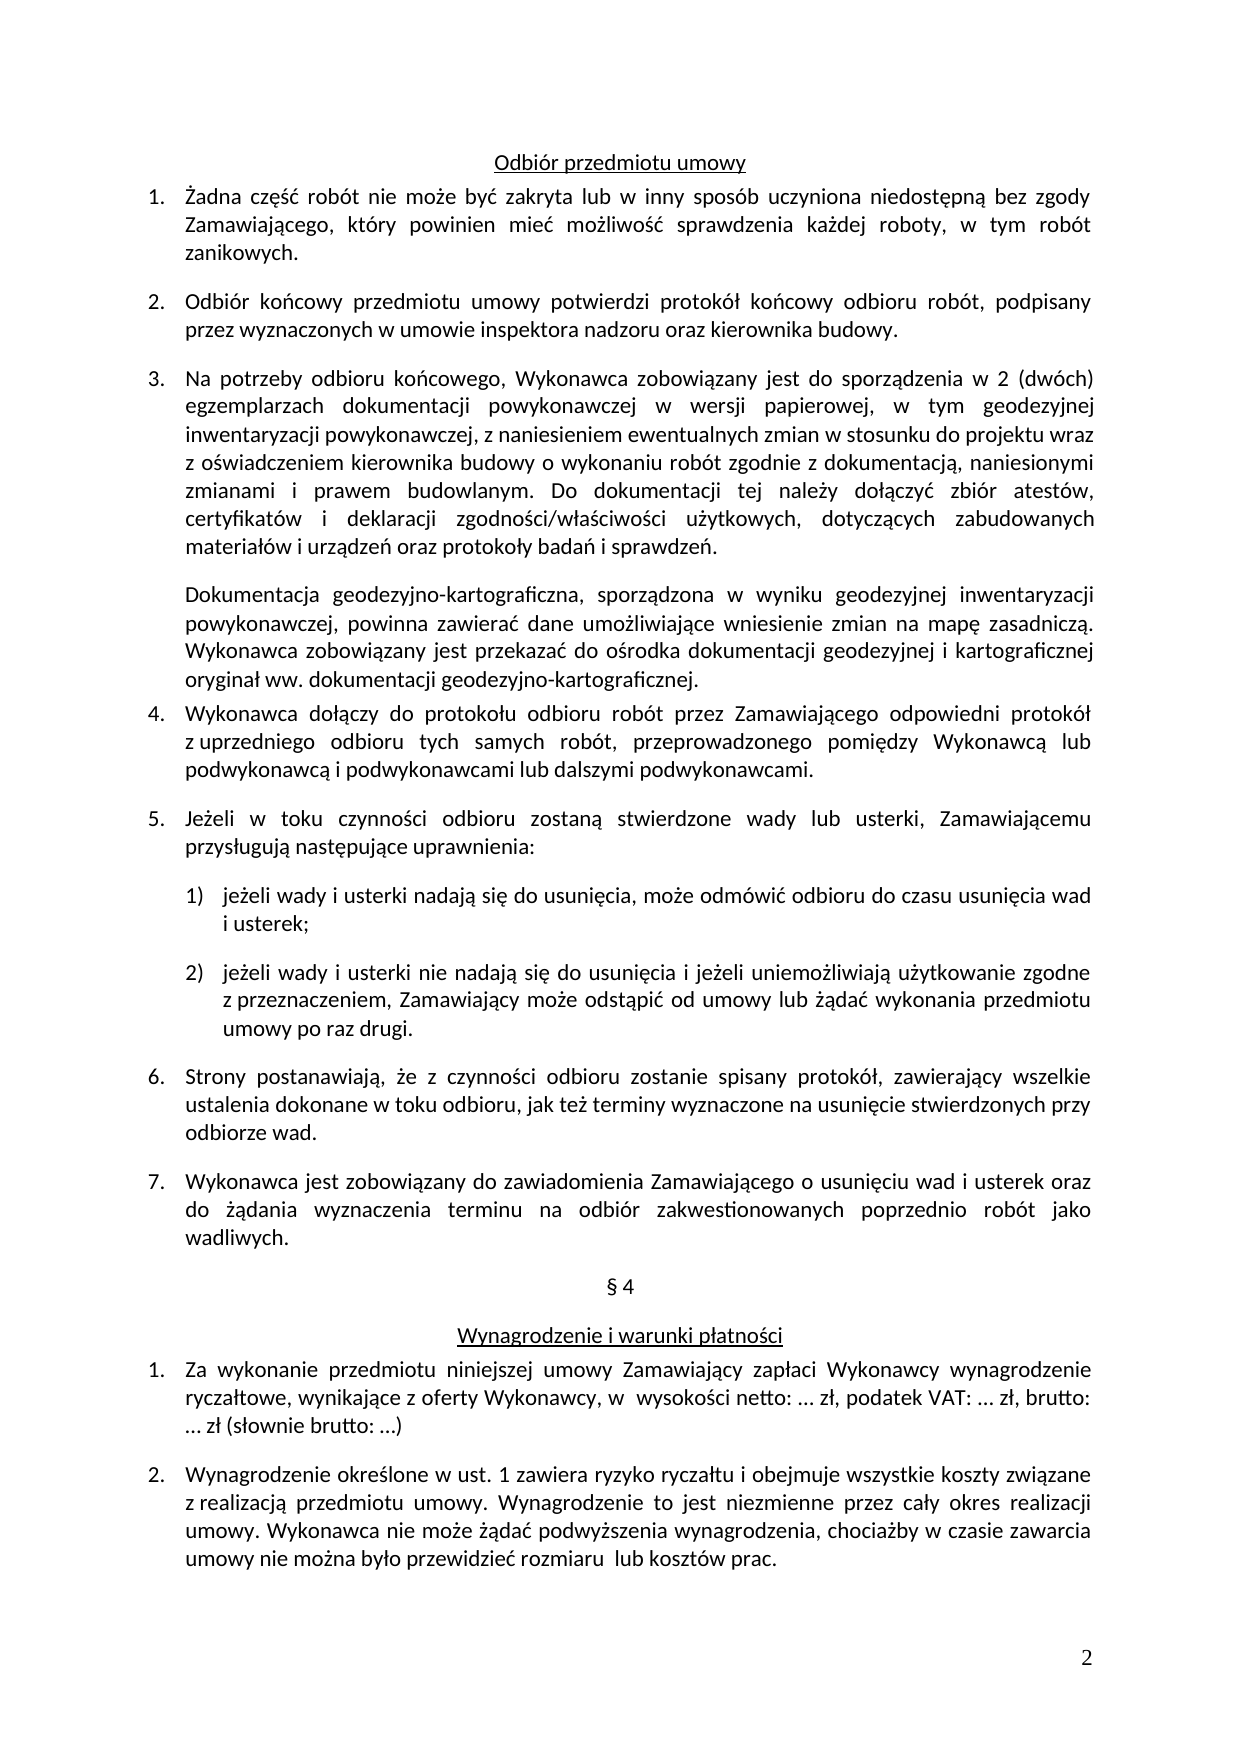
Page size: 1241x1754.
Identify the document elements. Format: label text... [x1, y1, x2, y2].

list Za wykonanie przedmiotu niniejszej umowy Zamawiający zapłaci Wykonawcy wynagrodzenie ryczałtowe, wynikające z oferty Wykonawcy, w wysokości netto: … zł, podatek VAT: … zł, brutto: … zł (słownie brutto: …) [148, 1355, 1093, 1439]
list Wykonawca dołączy do protokołu odbioru robót przez Zamawiającego odpowiedni protokół z uprzedniego odbioru tych samych robót, przeprowadzonego pomiędzy Wykonawcą lub podwykonawcą i podwykonawcami lub dalszymi podwykonawcami. [148, 699, 1093, 783]
list Wynagrodzenie określone w ust. 1 zawiera ryzyko ryczałtu i obejmuje wszystkie koszty związane z realizacją przedmiotu umowy. Wynagrodzenie to jest niezmienne przez cały okres realizacji umowy. Wykonawca nie może żądać podwyższenia wynagrodzenia, chociażby w czasie zawarcia umowy nie można było przewidzieć rozmiaru lub kosztów prac. [148, 1460, 1093, 1572]
text § 4 [148, 1272, 1093, 1300]
list jeżeli wady i usterki nie nadają się do usunięcia i jeżeli uniemożliwiają użytkowanie zgodne z przeznaczeniem, Zamawiający może odstąpić od umowy lub żądać wykonania przedmiotu umowy po raz drugi. [185, 958, 1093, 1042]
list Jeżeli w toku czynności odbioru zostaną stwierdzone wady lub usterki, Zamawiającemu przysługują następujące uprawnienia: [148, 804, 1093, 860]
list Żadna część robót nie może być zakryta lub w inny sposób uczyniona niedostępną bez zgody Zamawiającego, który powinien mieć możliwość sprawdzenia każdej roboty, w tym robót zanikowych. [148, 182, 1093, 266]
list Wykonawca jest zobowiązany do zawiadomienia Zamawiającego o usunięciu wad i usterek oraz do żądania wyznaczenia terminu na odbiór zakwestionowanych poprzednio robót jako wadliwych. [148, 1167, 1093, 1251]
list Na potrzeby odbioru końcowego, Wykonawca zobowiązany jest do sporządzenia w 2 (dwóch) egzemplarzach dokumentacji powykonawczej w wersji papierowej, w tym geodezyjnej inwentaryzacji powykonawczej, z naniesieniem ewentualnych zmian w stosunku do projektu wraz z oświadczeniem kierownika budowy o wykonaniu robót zgodnie z dokumentacją, naniesionymi zmianami i prawem budowlanym. Do dokumentacji tej należy dołączyć zbiór atestów, certyfikatów i deklaracji zgodności/właściwości użytkowych, dotyczących zabudowanych materiałów i urządzeń oraz protokoły badań i sprawdzeń. [148, 364, 1096, 560]
text Odbiór przedmiotu umowy [148, 148, 1093, 176]
text Wynagrodzenie i warunki płatności [148, 1321, 1093, 1349]
list Odbiór końcowy przedmiotu umowy potwierdzi protokół końcowy odbioru robót, podpisany przez wyznaczonych w umowie inspektora nadzoru oraz kierownika budowy. [148, 287, 1093, 343]
list Strony postanawiają, że z czynności odbioru zostanie spisany protokół, zawierający wszelkie ustalenia dokonane w toku odbioru, jak też terminy wyznaczone na usunięcie stwierdzonych przy odbiorze wad. [148, 1062, 1093, 1147]
text Dokumentacja geodezyjno-kartograficzna, sporządzona w wyniku geodezyjnej inwentaryzacji powykonawczej, powinna zawierać dane umożliwiające wniesienie zmian na mapę zasadniczą. Wykonawca zobowiązany jest przekazać do ośrodka dokumentacji geodezyjnej i kartograficznej oryginał ww. dokumentacji geodezyjno-kartograficznej. [185, 581, 1096, 693]
list jeżeli wady i usterki nadają się do usunięcia, może odmówić odbioru do czasu usunięcia wad i usterek; [185, 881, 1093, 937]
